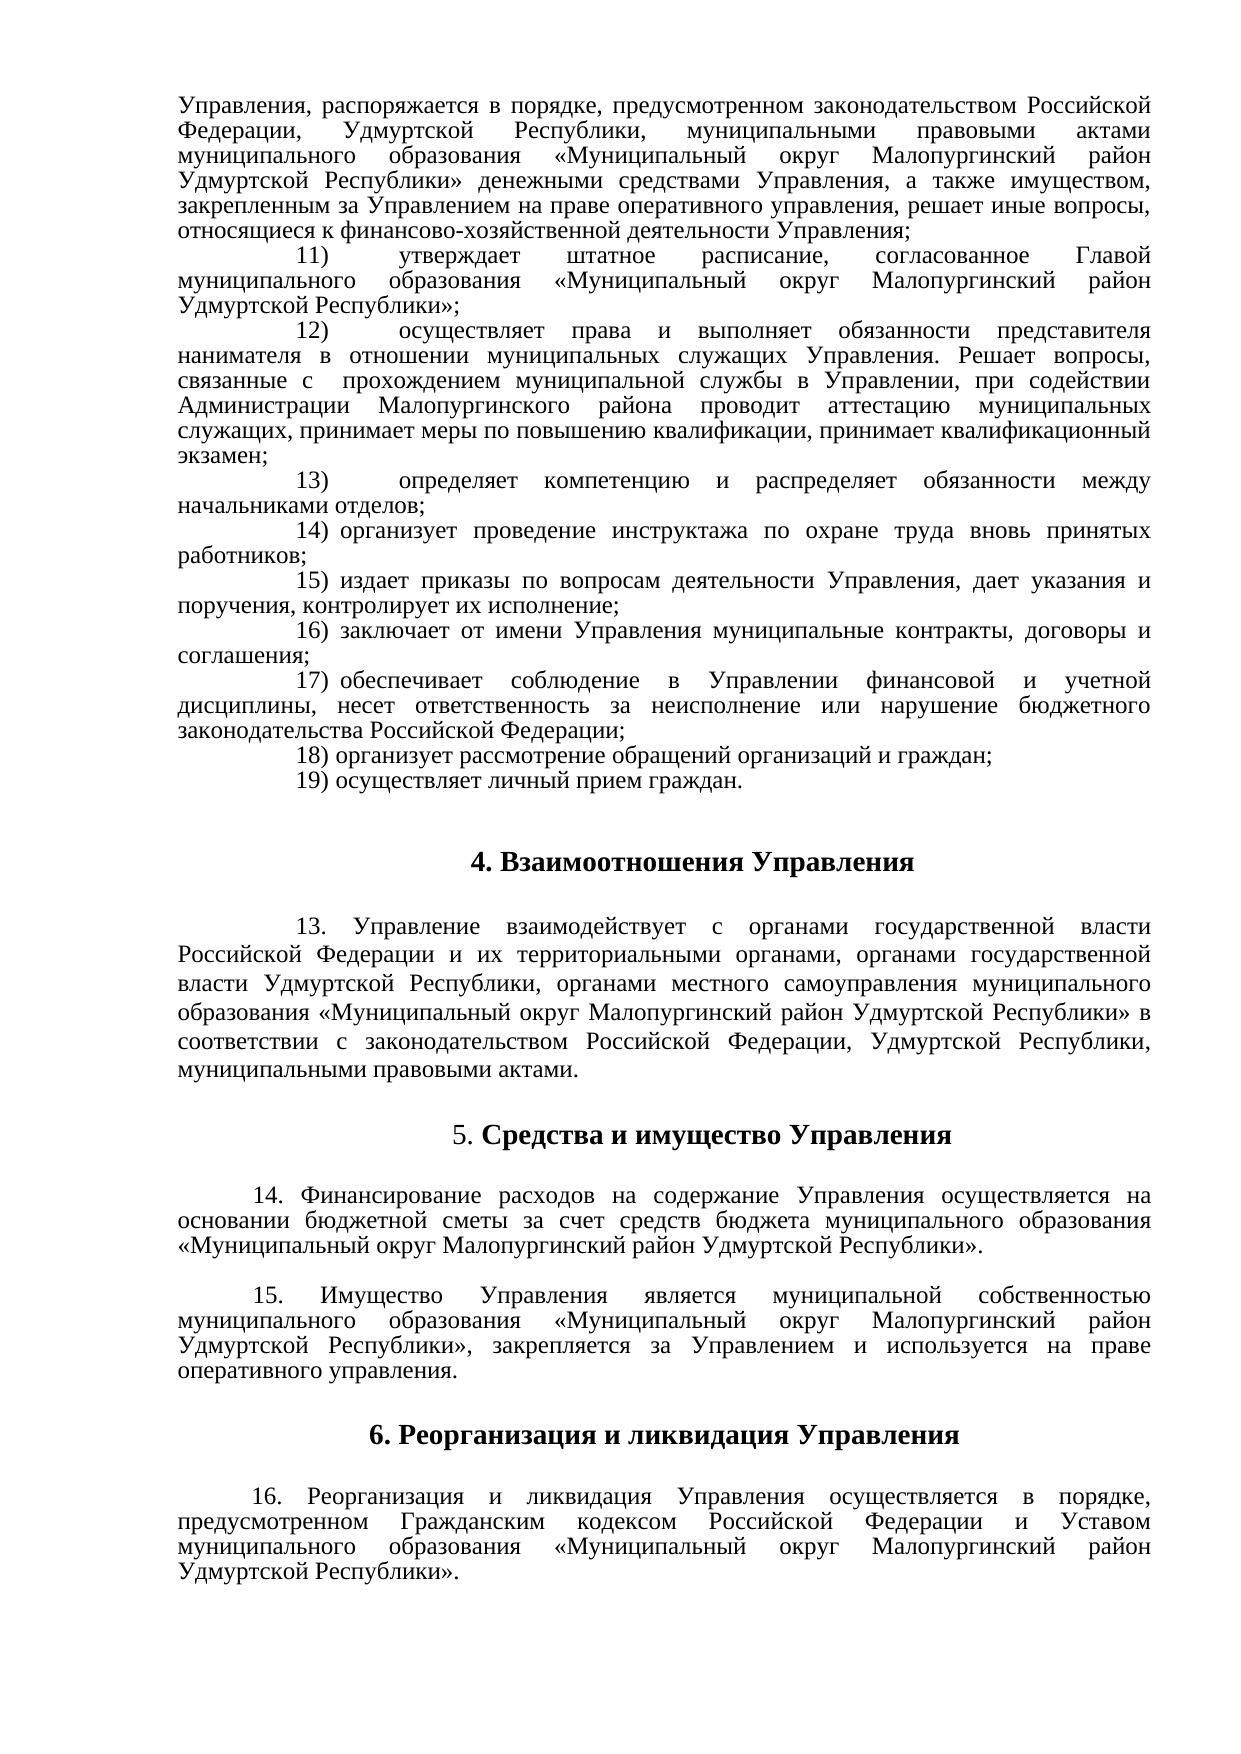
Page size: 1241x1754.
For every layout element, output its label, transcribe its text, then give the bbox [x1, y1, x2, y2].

text 4. Взаимоотношения Управления [177, 844, 1152, 877]
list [177, 94, 1152, 244]
list осуществляет права и выполняет обязанности представителя нанимателя в отношении муниципальных служащих Управления. Решает вопросы, связанные с прохождением муниципальной службы в Управлении, при содействии Администрации Малопургинского района проводит аттестацию муниципальных служащих, принимает меры по повышению квалификации, принимает квалификационный экзамен; [177, 319, 1152, 469]
list организует рассмотрение обращений организаций и граждан; [295, 744, 1152, 769]
text 15. Имущество Управления является муниципальной собственностью муниципального образования «Муниципальный округ Малопургинский район Удмуртской Республики», закрепляется за Управлением и используется на праве оперативного управления. [177, 1284, 1152, 1384]
list утверждает штатное расписание, согласованное Главой муниципального образования «Муниципальный округ Малопургинский район Удмуртской Республики»; [177, 244, 1152, 319]
list обеспечивает соблюдение в Управлении финансовой и учетной дисциплины, несет ответственность за неисполнение или нарушение бюджетного законодательства Российской Федерации; [177, 669, 1152, 744]
list организует проведение инструктажа по охране труда вновь принятых работников; [177, 519, 1152, 569]
list осуществляет личный прием граждан. [295, 769, 1152, 794]
text 6. Реорганизация и ликвидация Управления [177, 1417, 1152, 1451]
list издает приказы по вопросам деятельности Управления, дает указания и поручения, контролирует их исполнение; [177, 569, 1152, 619]
list определяет компетенцию и распределяет обязанности между начальниками отделов; [177, 469, 1152, 519]
list заключает от имени Управления муниципальные контракты, договоры и соглашения; [177, 619, 1152, 669]
text 14. Финансирование расходов на содержание Управления осуществляется на основании бюджетной сметы за счет средств бюджета муниципального образования «Муниципальный округ Малопургинский район Удмуртской Республики». [177, 1184, 1152, 1259]
text 5. Средства и имущество Управления [177, 1117, 1152, 1150]
text 13. Управление взаимодействует с органами государственной власти Российской Федерации и их территориальными органами, органами государственной власти Удмуртской Республики, органами местного самоуправления муниципального образования «Муниципальный округ Малопургинский район Удмуртской Республики» в соответствии с законодательством Российской Федерации, Удмуртской Республики, муниципальными правовыми актами. [177, 911, 1152, 1083]
text 16. Реорганизация и ликвидация Управления осуществляется в порядке, предусмотренном Гражданским кодексом Российской Федерации и Уставом муниципального образования «Муниципальный округ Малопургинский район Удмуртской Республики». [177, 1484, 1152, 1584]
